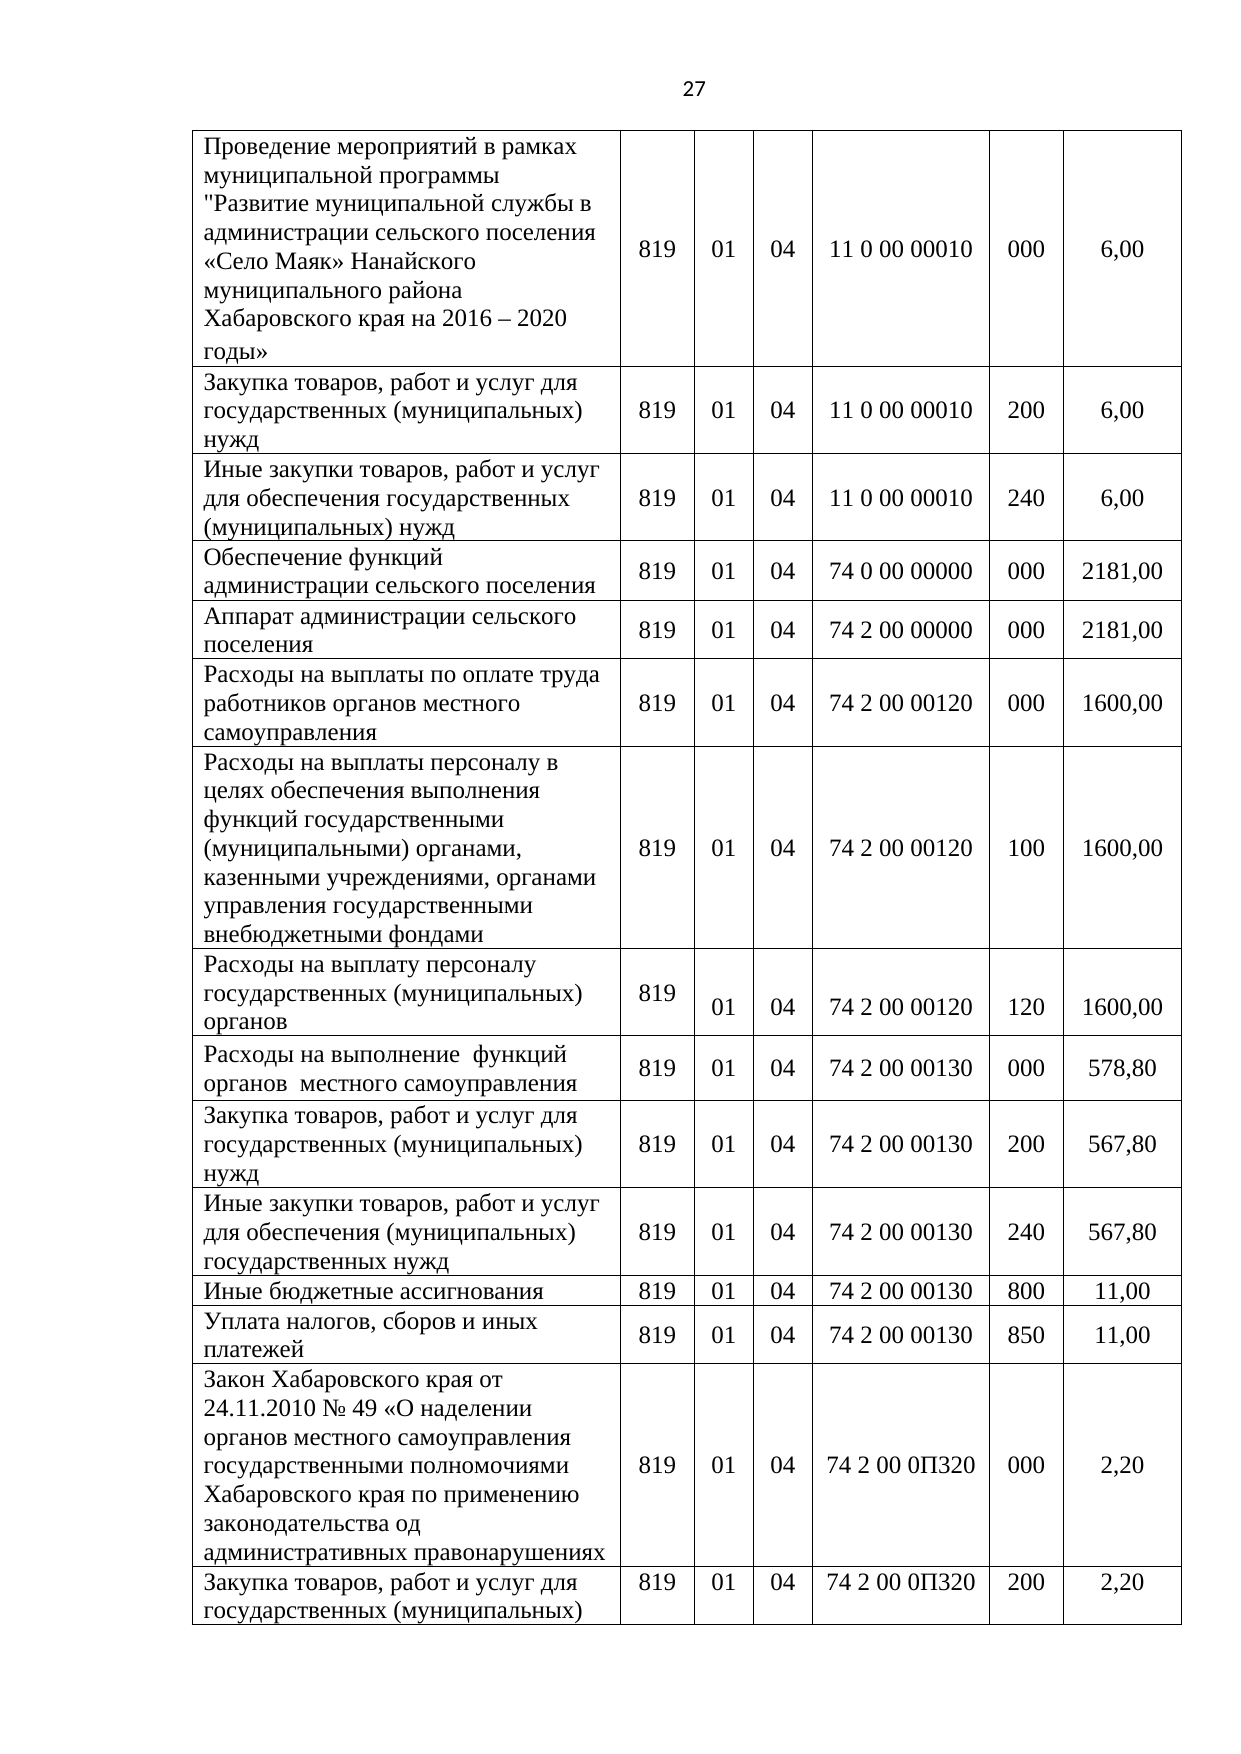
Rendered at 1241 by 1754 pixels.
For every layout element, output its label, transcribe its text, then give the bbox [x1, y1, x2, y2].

table_cell 01 [695, 367, 753, 453]
table_cell 000 [990, 1036, 1063, 1099]
table_cell 819 [621, 454, 694, 540]
table_cell 01 [695, 1036, 753, 1099]
table_cell 800 [990, 1276, 1063, 1305]
table_cell 04 [754, 1101, 812, 1187]
table_cell 74 2 00 00120 [813, 949, 989, 1035]
table_cell 01 [695, 1567, 753, 1624]
table_cell 74 2 00 00130 [813, 1276, 989, 1305]
table_cell 01 [695, 1188, 753, 1275]
table_cell 6,00 [1064, 454, 1181, 540]
table_cell 04 [754, 1306, 812, 1363]
table_cell 120 [990, 949, 1063, 1035]
table_cell 04 [754, 1567, 812, 1624]
table_cell 01 [695, 601, 753, 658]
table_cell 2181,00 [1064, 601, 1181, 658]
table_cell 1600,00 [1064, 659, 1181, 746]
table_cell 01 [695, 747, 753, 948]
table_cell Проведение мероприятий в рамках муниципальной программы "Развитие муниципальной службы в администрации сельского поселения «Село Маяк» Нанайского муниципального района Хабаровского края на 2016 – 2020 годы» [193, 131, 620, 366]
table_cell 567,80 [1064, 1188, 1181, 1275]
table_cell 2,20 [1064, 1364, 1181, 1566]
table_cell 74 2 00 00130 [813, 1101, 989, 1187]
table_cell Закупка товаров, работ и услуг для государственных (муниципальных) нужд [193, 1101, 620, 1187]
table_cell Обеспечение функций администрации сельского поселения [193, 541, 620, 600]
table_cell 74 0 00 00000 [813, 541, 989, 600]
table_cell 000 [990, 1364, 1063, 1566]
table_cell 819 [621, 601, 694, 658]
table_cell 01 [695, 1276, 753, 1305]
table_cell 819 [621, 367, 694, 453]
table_cell Закон Хабаровского края от 24.11.2010 № 49 «О наделении органов местного самоуправления государственными полномочиями Хабаровского края по применению законодательства од административных правонарушениях [193, 1364, 620, 1566]
table_cell 01 [695, 1306, 753, 1363]
table_cell Расходы на выплату персоналу государственных (муниципальных) органов [193, 949, 620, 1035]
table_cell 819 [621, 1188, 694, 1275]
table_cell 11,00 [1064, 1306, 1181, 1363]
table_cell 04 [754, 131, 812, 366]
table_cell Иные бюджетные ассигнования [193, 1276, 620, 1305]
table_cell 000 [990, 541, 1063, 600]
table_cell 74 2 00 00130 [813, 1188, 989, 1275]
table_cell 01 [695, 454, 753, 540]
table_cell 11,00 [1064, 1276, 1181, 1305]
table_cell 1600,00 [1064, 949, 1181, 1035]
table_cell 01 [695, 949, 753, 1035]
table_cell Расходы на выплаты персоналу в целях обеспечения выполнения функций государственными (муниципальными) органами, казенными учреждениями, органами управления государственными внебюджетными фондами [193, 747, 620, 948]
table_cell 74 2 00 00130 [813, 1036, 989, 1099]
table_cell 04 [754, 659, 812, 746]
table_cell 819 [621, 1101, 694, 1187]
table_cell 04 [754, 1364, 812, 1566]
table_cell 000 [990, 659, 1063, 746]
table_cell 74 2 00 0П320 [813, 1364, 989, 1566]
table_cell 819 [621, 1276, 694, 1305]
table_cell 200 [990, 367, 1063, 453]
table_cell 04 [754, 601, 812, 658]
table_cell 74 2 00 00000 [813, 601, 989, 658]
table_cell 2,20 [1064, 1567, 1181, 1624]
table_cell 819 [621, 1306, 694, 1363]
table_cell 74 2 00 00120 [813, 659, 989, 746]
table_cell 567,80 [1064, 1101, 1181, 1187]
table_cell 01 [695, 131, 753, 366]
table_cell 01 [695, 1101, 753, 1187]
table_cell 819 [621, 949, 694, 1035]
table_cell 819 [621, 1364, 694, 1566]
table_cell 11 0 00 00010 [813, 131, 989, 366]
table_cell 850 [990, 1306, 1063, 1363]
table_cell 819 [621, 131, 694, 366]
table_cell Расходы на выплаты по оплате труда работников органов местного самоуправления [193, 659, 620, 746]
table_cell Расходы на выполнение функций органов местного самоуправления [193, 1036, 620, 1099]
table_cell 100 [990, 747, 1063, 948]
table_cell 6,00 [1064, 367, 1181, 453]
table_cell Аппарат администрации сельского поселения [193, 601, 620, 658]
table_cell Уплата налогов, сборов и иных платежей [193, 1306, 620, 1363]
table_cell 11 0 00 00010 [813, 367, 989, 453]
table_cell 819 [621, 747, 694, 948]
table_cell 04 [754, 367, 812, 453]
table_cell 04 [754, 949, 812, 1035]
table_cell Закупка товаров, работ и услуг для государственных (муниципальных) нужд [193, 367, 620, 453]
table_cell 200 [990, 1567, 1063, 1624]
table_cell 2181,00 [1064, 541, 1181, 600]
table_cell 04 [754, 541, 812, 600]
table_cell 04 [754, 1188, 812, 1275]
table_cell 04 [754, 1276, 812, 1305]
table_cell Иные закупки товаров, работ и услуг для обеспечения (муниципальных) государственных нужд [193, 1188, 620, 1275]
table_cell Иные закупки товаров, работ и услуг для обеспечения государственных (муниципальных) нужд [193, 454, 620, 540]
table_cell 819 [621, 1036, 694, 1099]
table_cell 000 [990, 601, 1063, 658]
table_cell 240 [990, 454, 1063, 540]
table_cell 74 2 00 00120 [813, 747, 989, 948]
table_cell 04 [754, 1036, 812, 1099]
table_cell 6,00 [1064, 131, 1181, 366]
table_cell 11 0 00 00010 [813, 454, 989, 540]
table_cell 01 [695, 659, 753, 746]
table_cell 819 [621, 659, 694, 746]
table_cell 240 [990, 1188, 1063, 1275]
table_cell 000 [990, 131, 1063, 366]
table_cell 1600,00 [1064, 747, 1181, 948]
table_cell 819 [621, 541, 694, 600]
table_cell 01 [695, 1364, 753, 1566]
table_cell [193, 1567, 620, 1624]
table_cell 74 2 00 0П320 [813, 1567, 989, 1624]
table_cell 04 [754, 454, 812, 540]
table_cell 200 [990, 1101, 1063, 1187]
table_cell 74 2 00 00130 [813, 1306, 989, 1363]
table_cell 01 [695, 541, 753, 600]
table_cell 819 [621, 1567, 694, 1624]
table_cell 04 [754, 747, 812, 948]
table_cell 578,80 [1064, 1036, 1181, 1099]
